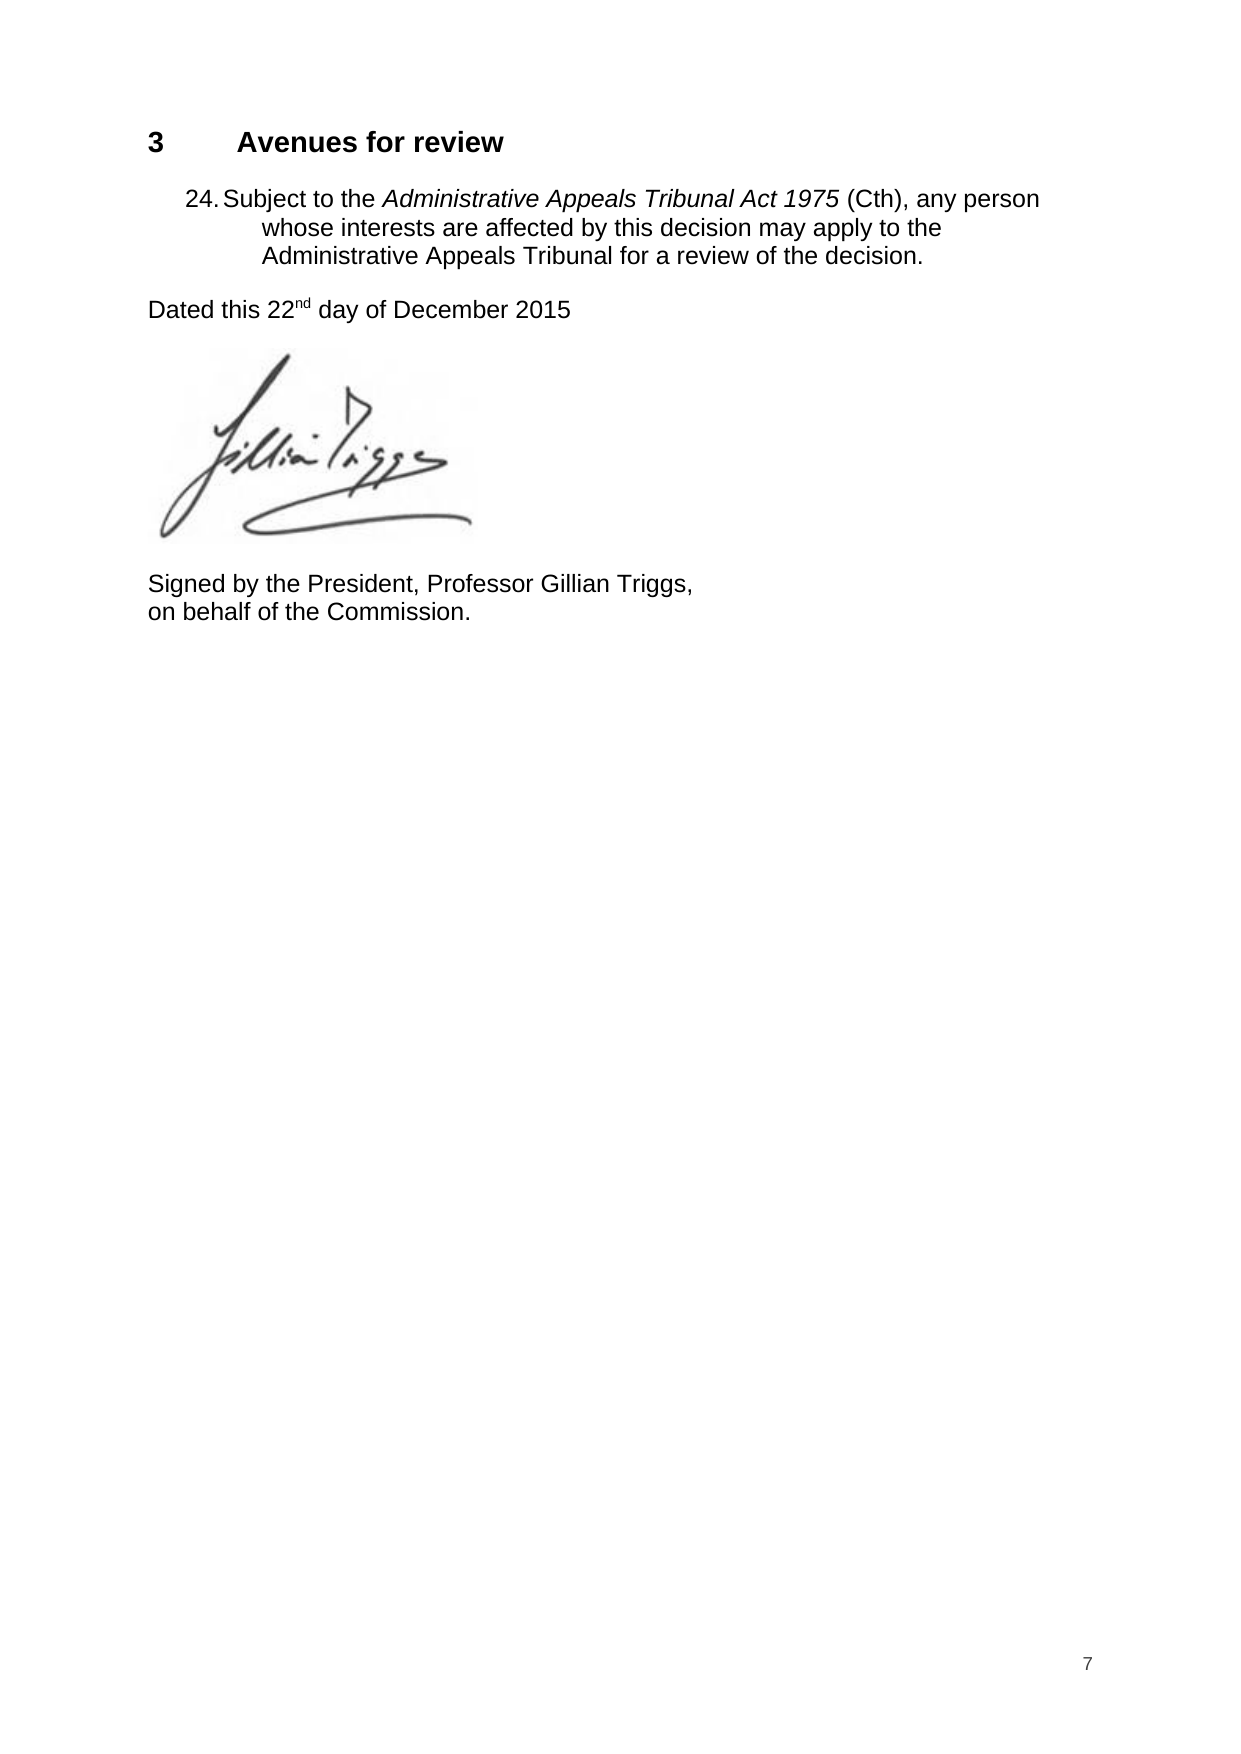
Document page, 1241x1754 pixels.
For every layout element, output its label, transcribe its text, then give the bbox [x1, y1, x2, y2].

picture [147, 348, 478, 544]
subtitle Avenues for review [148, 125, 1092, 159]
text Dated this 22nd day of December 2015 [148, 295, 1092, 324]
list Subject to the Administrative Appeals Tribunal Act 1975 (Cth), any person whose interests are affected by this decision may apply to the Administrative Appeals Tribunal for a review of the decision. [185, 184, 1092, 270]
text Signed by the President, Professor Gillian Triggs, on behalf of the Commission. [148, 568, 1092, 626]
